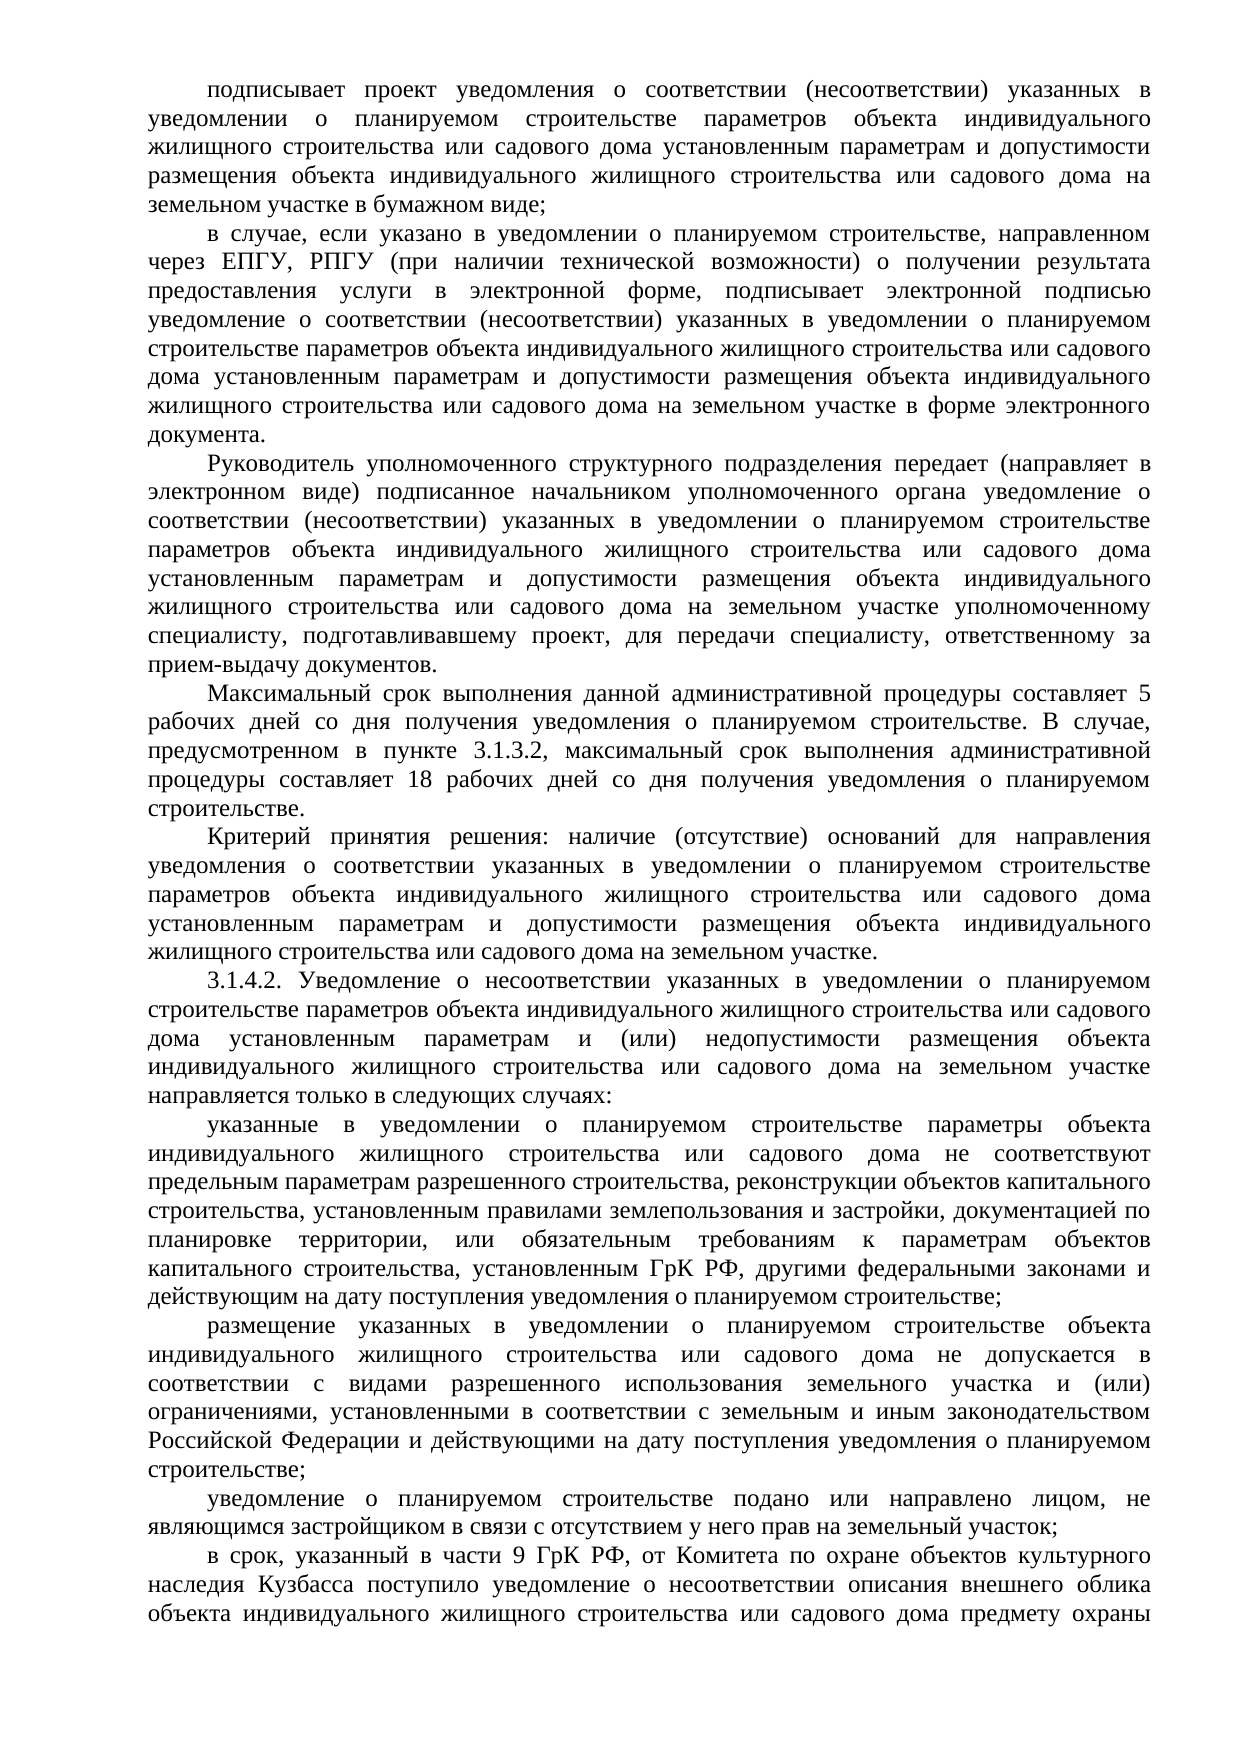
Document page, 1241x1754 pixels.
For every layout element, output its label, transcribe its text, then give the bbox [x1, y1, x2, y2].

text размещение указанных в уведомлении о планируемом строительстве объекта индивидуального жилищного строительства или садового дома не допускается в соответствии с видами разрешенного использования земельного участка и (или) ограничениями, установленными в соответствии с земельным и иным законодательством Российской Федерации и действующими на дату поступления уведомления о планируемом строительстве; [148, 1310, 1152, 1483]
text Максимальный срок выполнения данной административной процедуры составляет 5 рабочих дней со дня получения уведомления о планируемом строительстве. В случае, предусмотренном в пункте 3.1.3.2, максимальный срок выполнения административной процедуры составляет 18 рабочих дней со дня получения уведомления о планируемом строительстве. [148, 678, 1152, 821]
text 3.1.4.2. Уведомление о несоответствии указанных в уведомлении о планируемом строительстве параметров объекта индивидуального жилищного строительства или садового дома установленным параметрам и (или) недопустимости размещения объекта индивидуального жилищного строительства или садового дома на земельном участке направляется только в следующих случаях: [148, 965, 1152, 1109]
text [148, 1540, 1152, 1626]
text подписывает проект уведомления о соответствии (несоответствии) указанных в уведомлении о планируемом строительстве параметров объекта индивидуального жилищного строительства или садового дома установленным параметрам и допустимости размещения объекта индивидуального жилищного строительства или садового дома на земельном участке в бумажном виде; [148, 74, 1152, 218]
text уведомление о планируемом строительстве подано или направлено лицом, не являющимся застройщиком в связи с отсутствием у него прав на земельный участок; [148, 1483, 1152, 1540]
text Руководитель уполномоченного структурного подразделения передает (направляет в электронном виде) подписанное начальником уполномоченного органа уведомление о соответствии (несоответствии) указанных в уведомлении о планируемом строительстве параметров объекта индивидуального жилищного строительства или садового дома установленным параметрам и допустимости размещения объекта индивидуального жилищного строительства или садового дома на земельном участке уполномоченному специалисту, подготавливавшему проект, для передачи специалисту, ответственному за прием-выдачу документов. [148, 448, 1152, 678]
text указанные в уведомлении о планируемом строительстве параметры объекта индивидуального жилищного строительства или садового дома не соответствуют предельным параметрам разрешенного строительства, реконструкции объектов капитального строительства, установленным правилами землепользования и застройки, документацией по планировке территории, или обязательным требованиям к параметрам объектов капитального строительства, установленным ГрК РФ, другими федеральными законами и действующим на дату поступления уведомления о планируемом строительстве; [148, 1109, 1152, 1310]
text в случае, если указано в уведомлении о планируемом строительстве, направленном через ЕПГУ, РПГУ (при наличии технической возможности) о получении результата предоставления услуги в электронной форме, подписывает электронной подписью уведомление о соответствии (несоответствии) указанных в уведомлении о планируемом строительстве параметров объекта индивидуального жилищного строительства или садового дома установленным параметрам и допустимости размещения объекта индивидуального жилищного строительства или садового дома на земельном участке в форме электронного документа. [148, 218, 1152, 448]
text Критерий принятия решения: наличие (отсутствие) оснований для направления уведомления о соответствии указанных в уведомлении о планируемом строительстве параметров объекта индивидуального жилищного строительства или садового дома установленным параметрам и допустимости размещения объекта индивидуального жилищного строительства или садового дома на земельном участке. [148, 821, 1152, 965]
